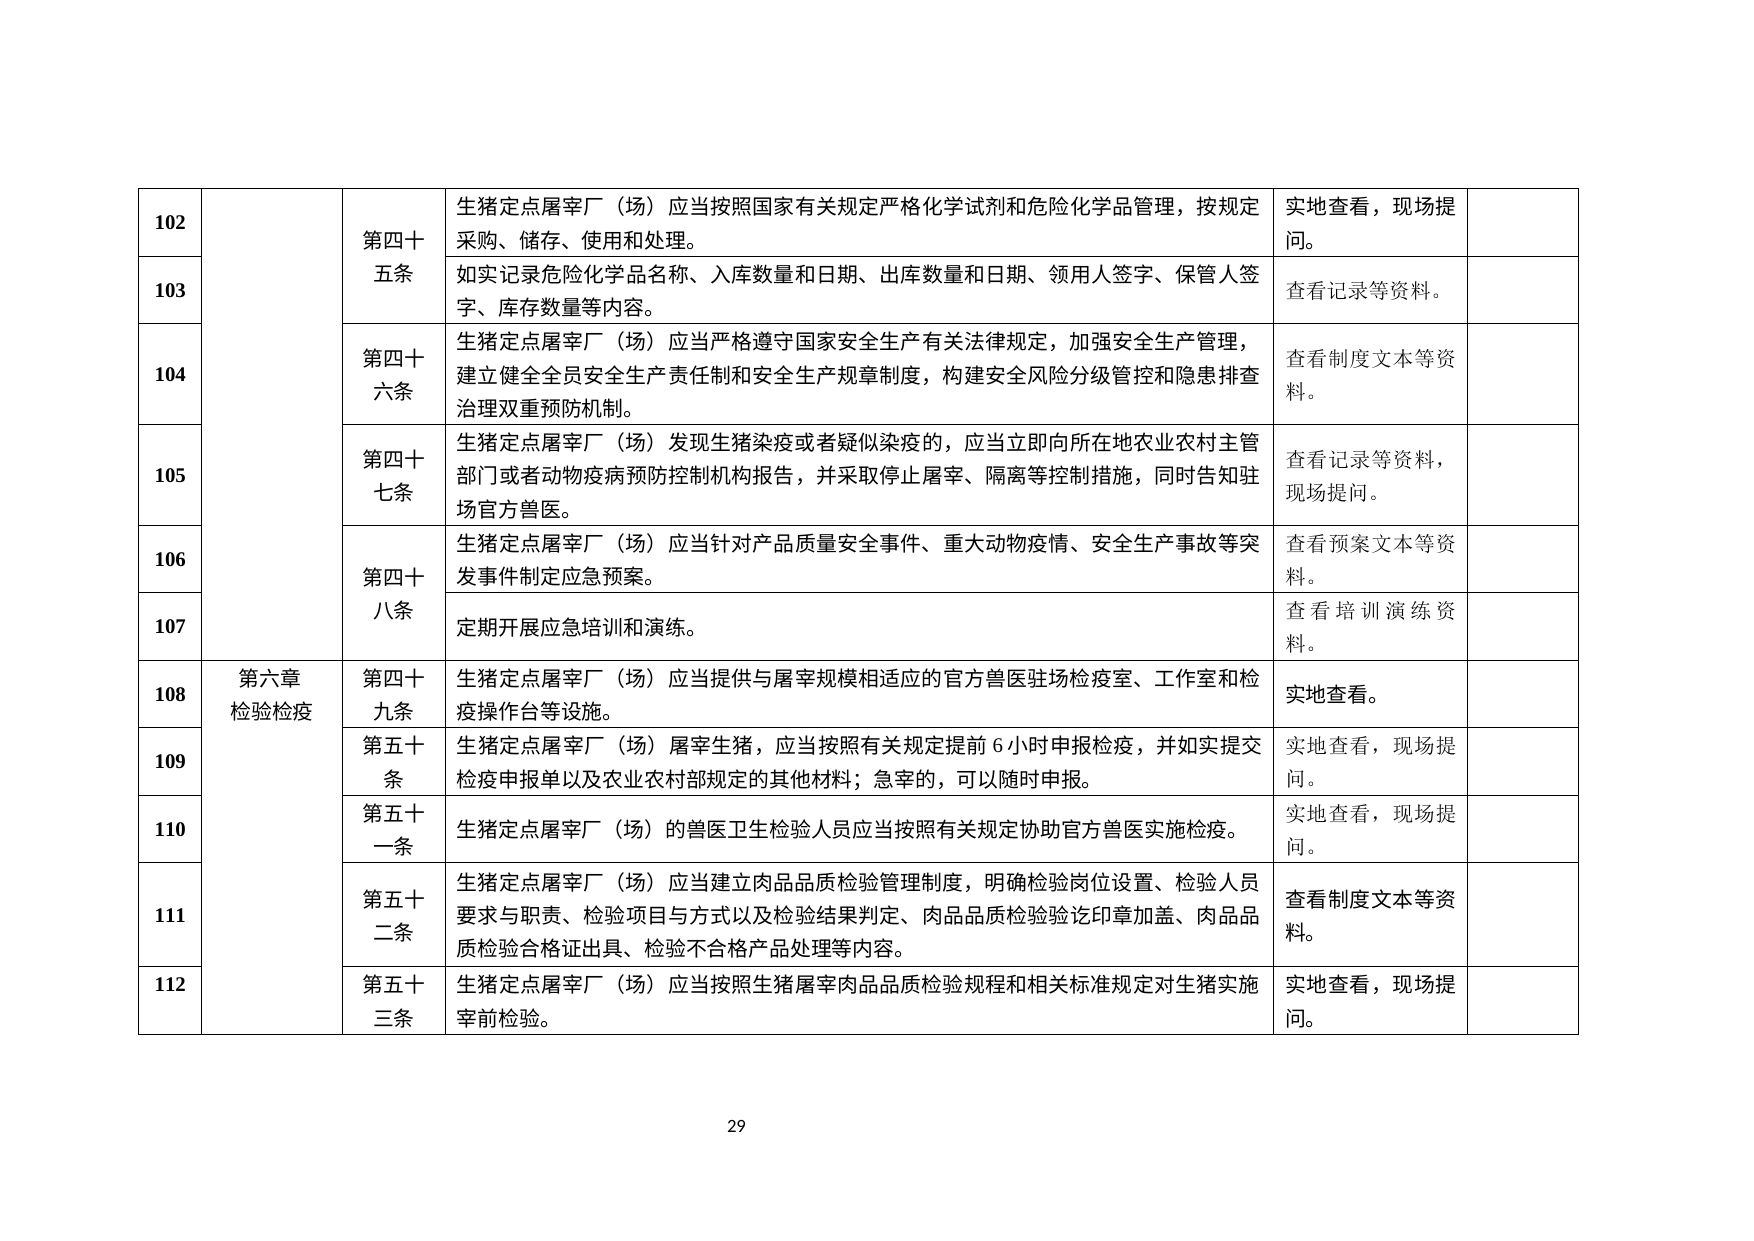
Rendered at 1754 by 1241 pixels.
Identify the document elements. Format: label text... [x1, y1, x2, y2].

table_cell 查看预案文本等资料。 [1274, 526, 1467, 592]
table_cell 112 [139, 967, 201, 1034]
table_cell 105 [139, 425, 201, 524]
table_cell 生猪定点屠宰厂（场）应当提供与屠宰规模相适应的官方兽医驻场检疫室、工作室和检疫操作台等设施。 [446, 661, 1273, 727]
table_cell 106 [139, 526, 201, 592]
table_cell [1468, 967, 1578, 1034]
table_cell 108 [139, 661, 201, 727]
table_cell 生猪定点屠宰厂（场）应当建立肉品品质检验管理制度，明确检验岗位设置、检验人员要求与职责、检验项目与方式以及检验结果判定、肉品品质检验验讫印章加盖、肉品品质检验合格证出具、检验不合格产品处理等内容。 [446, 863, 1273, 966]
table_cell [1468, 324, 1578, 424]
table_cell 实地查看，现场提问。 [1274, 189, 1467, 256]
table_cell 第四十五条 [343, 189, 445, 323]
table_cell [1468, 189, 1578, 256]
table_cell 实地查看，现场提问。 [1274, 967, 1467, 1034]
table_cell 生猪定点屠宰厂（场）应当针对产品质量安全事件、重大动物疫情、安全生产事故等突发事件制定应急预案。 [446, 526, 1273, 592]
table_cell 第五十三条 [343, 967, 445, 1034]
table_cell [1468, 863, 1578, 966]
table_cell 111 [139, 863, 201, 966]
table_cell 第四十六条 [343, 324, 445, 424]
table_cell 生猪定点屠宰厂（场）应当按照生猪屠宰肉品品质检验规程和相关标准规定对生猪实施宰前检验。 [446, 967, 1273, 1034]
table_cell [1468, 661, 1578, 727]
table_cell 第六章 检验检疫 [202, 661, 342, 1034]
table_cell 生猪定点屠宰厂（场）的兽医卫生检验人员应当按照有关规定协助官方兽医实施检疫。 [446, 796, 1273, 862]
table_cell 第四十九条 [343, 661, 445, 727]
table_cell 第五十条 [343, 728, 445, 794]
table_cell 实地查看，现场提问。 [1274, 728, 1467, 794]
table_cell 查看记录等资料，现场提问。 [1274, 425, 1467, 524]
table_cell 如实记录危险化学品名称、入库数量和日期、出库数量和日期、领用人签字、保管人签字、库存数量等内容。 [446, 257, 1273, 323]
table_cell 103 [139, 257, 201, 323]
table_cell 实地查看，现场提问。 [1274, 796, 1467, 862]
table_cell 实地查看。 [1274, 661, 1467, 727]
table_cell [1468, 593, 1578, 659]
table_cell 生猪定点屠宰厂（场）应当按照国家有关规定严格化学试剂和危险化学品管理，按规定采购、储存、使用和处理。 [446, 189, 1273, 256]
table_cell 查看记录等资料。 [1274, 257, 1467, 323]
table_cell 110 [139, 796, 201, 862]
table_cell [1468, 257, 1578, 323]
table_cell [1468, 796, 1578, 862]
table_cell 第四十八条 [343, 526, 445, 659]
table_cell 查看培训演练资料。 [1274, 593, 1467, 659]
table_cell 第四十七条 [343, 425, 445, 524]
table_cell 102 [139, 189, 201, 256]
table_cell 104 [139, 324, 201, 424]
table_cell 生猪定点屠宰厂（场）屠宰生猪，应当按照有关规定提前6小时申报检疫，并如实提交检疫申报单以及农业农村部规定的其他材料；急宰的，可以随时申报。 [446, 728, 1273, 794]
table_cell 定期开展应急培训和演练。 [446, 593, 1273, 659]
table_cell 查看制度文本等资料。 [1274, 324, 1467, 424]
table_cell 109 [139, 728, 201, 794]
table_cell 生猪定点屠宰厂（场）应当严格遵守国家安全生产有关法律规定，加强安全生产管理，建立健全全员安全生产责任制和安全生产规章制度，构建安全风险分级管控和隐患排查治理双重预防机制。 [446, 324, 1273, 424]
table_cell 查看制度文本等资料。 [1274, 863, 1467, 966]
table_cell [1468, 526, 1578, 592]
table_cell 第五十二条 [343, 863, 445, 966]
table_cell [1468, 728, 1578, 794]
table_cell 第五十一条 [343, 796, 445, 862]
table_cell 107 [139, 593, 201, 659]
table_cell [1468, 425, 1578, 524]
table_cell 生猪定点屠宰厂（场）发现生猪染疫或者疑似染疫的，应当立即向所在地农业农村主管部门或者动物疫病预防控制机构报告，并采取停止屠宰、隔离等控制措施，同时告知驻场官方兽医。 [446, 425, 1273, 524]
